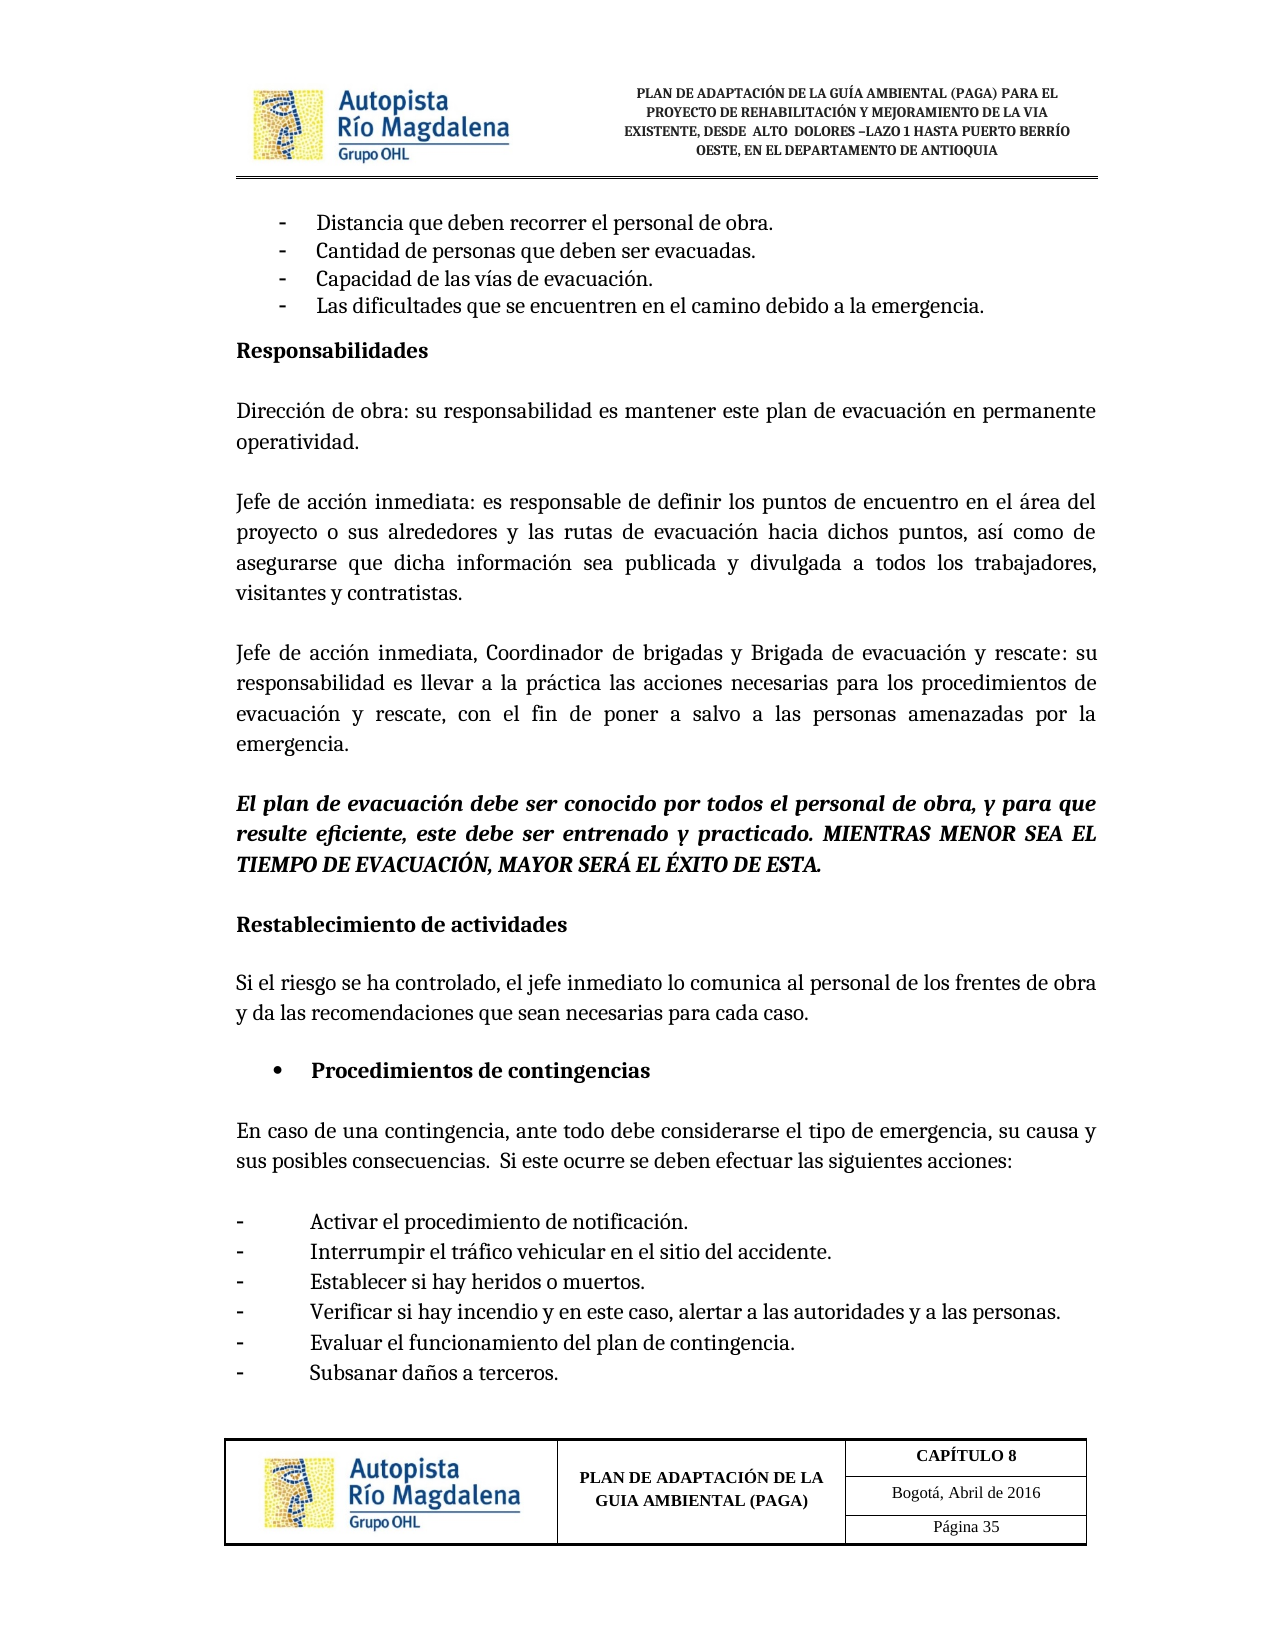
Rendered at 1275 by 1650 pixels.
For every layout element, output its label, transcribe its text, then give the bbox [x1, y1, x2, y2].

text En caso de una contingencia, ante todo debe considerarse el tipo de emergencia, su causa y sus posibles consecuencias. Si este ocurre se deben efectuar las siguientes acciones: [236, 1118, 1098, 1174]
list Verificar si hay incendio y en este caso, alertar a las autoridades y a las personas. [236, 1299, 1098, 1326]
list Establecer si hay heridos o muertos. [236, 1269, 1098, 1295]
picture [247, 73, 514, 169]
list Las dificultades que se encuentren en el camino debido a la emergencia. [279, 293, 1098, 320]
list Dirección de obra: su responsabilidad es mantener este plan de evacuación en permanente operatividad. [236, 398, 1098, 455]
list Distancia que deben recorrer el personal de obra. [279, 209, 1098, 236]
text El plan de evacuación debe ser conocido por todos el personal de obra, y para que resulte eficiente, este debe ser entrenado y practicado. MIENTRAS MENOR SEA EL TIEMPO DE EVACUACIÓN, MAYOR SERÁ EL ÉXITO DE ESTA. [236, 791, 1098, 878]
list Capacidad de las vías de evacuación. [279, 265, 1098, 292]
list Subsanar daños a terceros. [236, 1359, 1098, 1386]
picture [258, 1441, 524, 1537]
list Restablecimiento de actividades [236, 912, 1098, 938]
list Activar el procedimiento de notificación. [236, 1208, 1098, 1235]
text Procedimientos de contingencias [274, 1057, 1098, 1084]
text Si el riesgo se ha controlado, el jefe inmediato lo comunica al personal de los frentes de obra y da las recomendaciones que sean necesarias para cada caso. [236, 969, 1098, 1026]
text Responsabilidades [236, 338, 1098, 364]
list Jefe de acción inmediata: es responsable de definir los puntos de encuentro en el área del proyecto o sus alrededores y las rutas de evacuación hacia dichos puntos, así como de asegurarse que dicha información sea publicada y divulgada a todos los trabajadores, visitantes y contratistas. [236, 489, 1098, 606]
list Cantidad de personas que deben ser evacuadas. [279, 237, 1098, 264]
list Evaluar el funcionamiento del plan de contingencia. [236, 1329, 1098, 1356]
list Interrumpir el tráfico vehicular en el sitio del accidente. [236, 1239, 1098, 1265]
text Jefe de acción inmediata, Coordinador de brigadas y Brigada de evacuación y rescate: su responsabilidad es llevar a la práctica las acciones necesarias para los procedimientos de evacuación y rescate, con el fin de poner a salvo a las personas amenazadas por la emergencia. [236, 640, 1098, 757]
